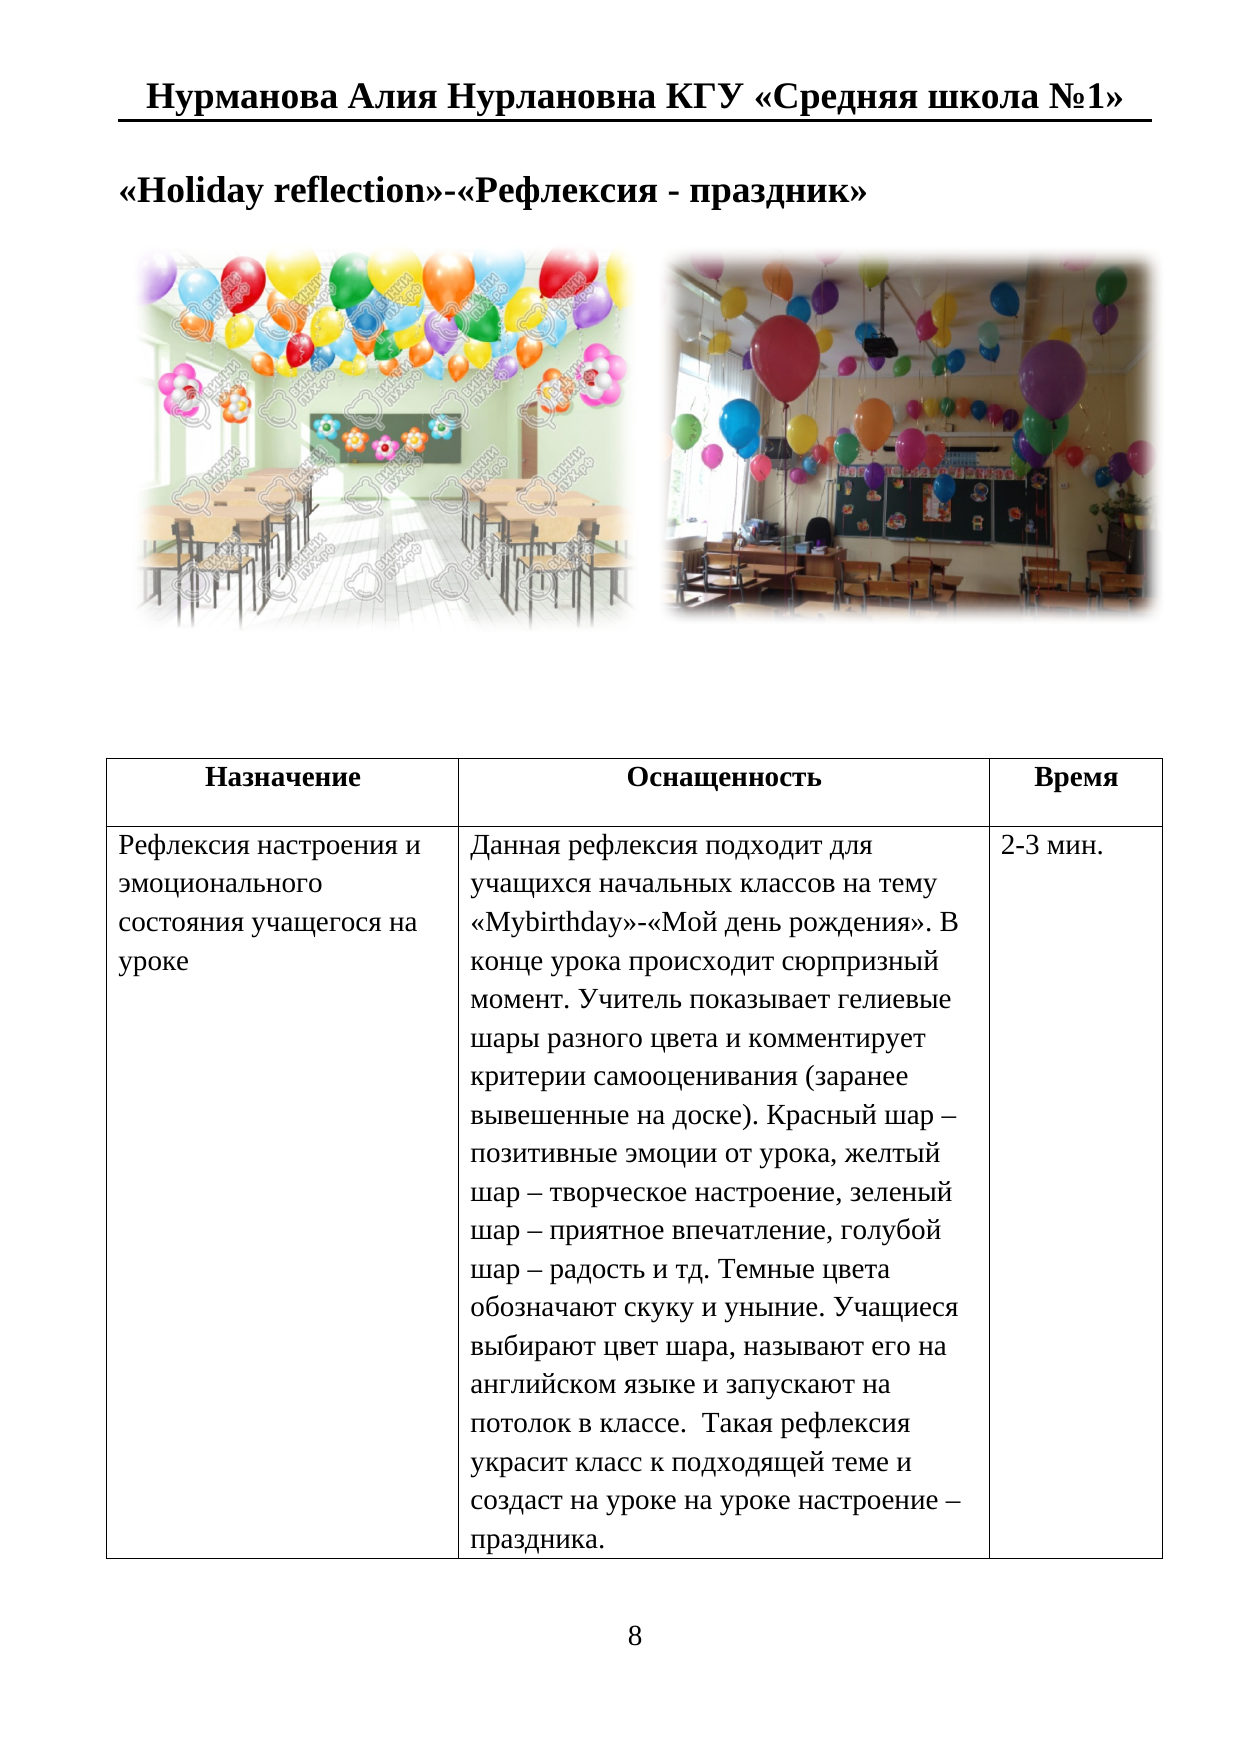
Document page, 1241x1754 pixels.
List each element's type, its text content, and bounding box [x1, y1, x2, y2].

table_header Назначение [107, 759, 458, 826]
text Нурманова Алия Нурлановна КГУ «Средняя школа №1» [118, 74, 1152, 119]
picture [686, 274, 1137, 597]
table_cell Данная рефлексия подходит для учащихся начальных классов на тему «Mybirthday»-«Мой день рождения». В конце урока происходит сюрпризный момент. Учитель показывает гелиевые шары разного цвета и комментирует критерии самооценивания (заранее вывешенные на доске). Красный шар – позитивные эмоции от урока, желтый шар – творческое настроение, зеленый шар – приятное впечатление, голубой шар – радость и тд. Темные цвета обозначают скуку и уныние. Учащиеся выбирают цвет шара, называют его на английском языке и запускают на потолок в классе. Такая рефлексия украсит класс к подходящей теме и создаст на уроке на уроке настроение – праздника. [459, 827, 989, 1558]
table_cell 2-3 мин. [990, 827, 1162, 1558]
table_header Оснащенность [459, 759, 989, 826]
picture [161, 273, 610, 607]
text «Holiday reflection»-«Рефлексия - праздник» [118, 167, 1152, 210]
text 8 [118, 1618, 1152, 1652]
table_header Время [990, 759, 1162, 826]
table_cell Рефлексия настроения и эмоционального состояния учащегося на уроке [107, 827, 458, 1558]
